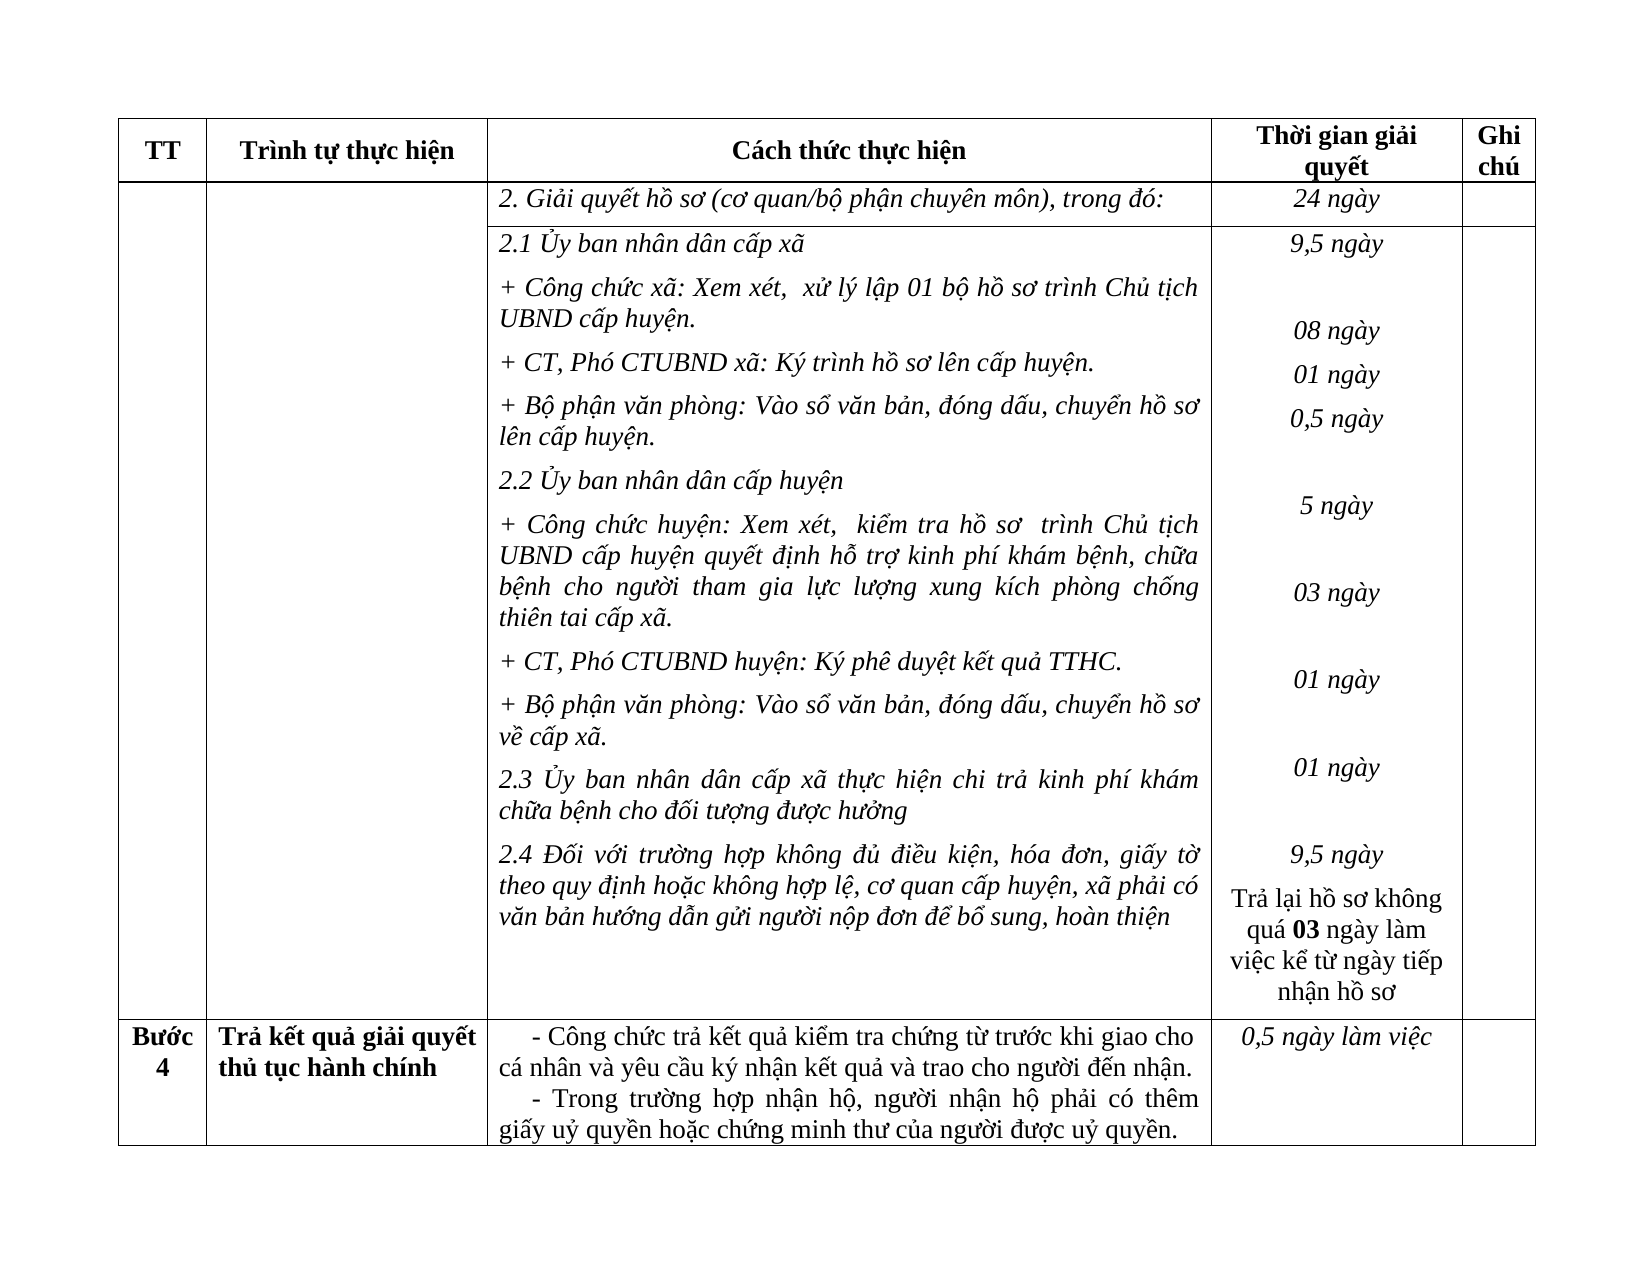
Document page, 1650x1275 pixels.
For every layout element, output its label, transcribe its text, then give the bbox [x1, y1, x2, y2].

table_cell [1463, 183, 1535, 226]
table_header Cách thức thực hiện [488, 119, 1211, 181]
table_header TT [119, 119, 206, 181]
table_cell Bước 4 [119, 1020, 206, 1144]
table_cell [207, 1020, 487, 1144]
table_cell 24 ngày [1212, 183, 1462, 226]
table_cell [488, 1020, 1211, 1144]
table_cell 2.1 Ủy ban nhân dân cấp xã + Công chức xã: Xem xét, xử lý lập 01 bộ hồ sơ trình Chủ tịch UBND cấp huyện. + CT, Phó CTUBND xã: Ký trình hồ sơ lên cấp huyện. + Bộ phận văn phòng: Vào sổ văn bản, đóng dấu, chuyển hồ sơ lên cấp huyện. 2.2 Ủy ban nhân dân cấp huyện + Công chức huyện: Xem xét, kiểm tra hồ sơ trình Chủ tịch UBND cấp huyện quyết định hỗ trợ kinh phí khám bệnh, chữa bệnh cho người tham gia lực lượng xung kích phòng chống thiên tai cấp xã. + CT, Phó CTUBND huyện: Ký phê duyệt kết quả TTHC. + Bộ phận văn phòng: Vào sổ văn bản, đóng dấu, chuyển hồ sơ về cấp xã. 2.3 Ủy ban nhân dân cấp xã thực hiện chi trả kinh phí khám chữa bệnh cho đối tượng được hưởng 2.4 Đối với trường hợp không đủ điều kiện, hóa đơn, giấy tờ theo quy định hoặc không hợp lệ, cơ quan cấp huyện, xã phải có văn bản hướng dẫn gửi người nộp đơn để bổ sung, hoàn thiện [488, 227, 1211, 1019]
table_cell [1463, 227, 1535, 1019]
table_header Trình tự thực hiện [207, 119, 487, 181]
table_header Ghi chú [1463, 119, 1535, 181]
table_header Thời gian giải quyết [1212, 119, 1462, 181]
table_cell [1463, 1020, 1535, 1144]
table_cell 0,5 ngày làm việc [1212, 1020, 1462, 1144]
table_cell 2. Giải quyết hồ sơ (cơ quan/bộ phận chuyên môn), trong đó: [488, 183, 1211, 226]
table_cell 9,5 ngày 08 ngày 01 ngày 0,5 ngày 5 ngày 03 ngày 01 ngày 01 ngày 9,5 ngày Trả lại hồ sơ không quá 03 ngày làm việc kể từ ngày tiếp nhận hồ sơ [1212, 227, 1462, 1019]
